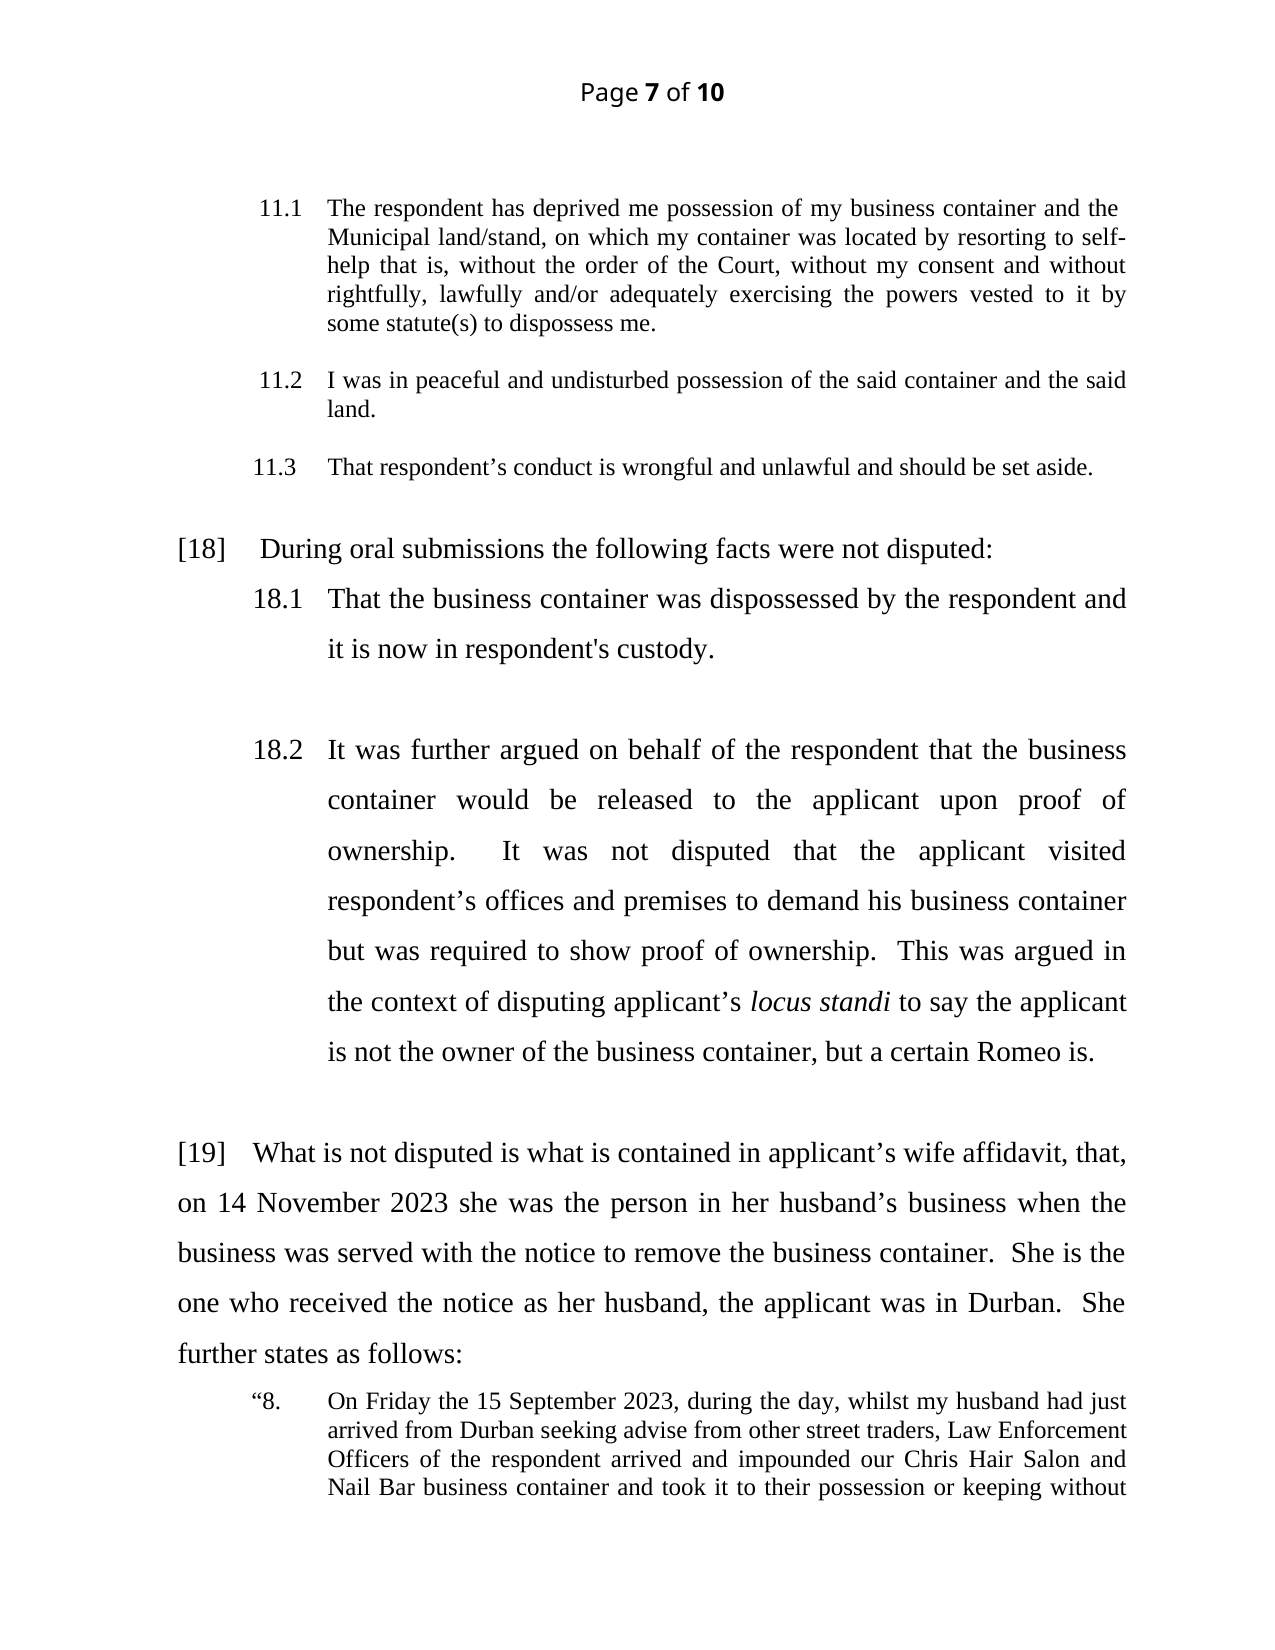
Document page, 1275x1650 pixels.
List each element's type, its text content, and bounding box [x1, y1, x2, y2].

text 18.1 That the business container was dispossessed by the respondent and it is now in respondent's custody. [252, 581, 1127, 665]
text 11.3 That respondent’s conduct is wrongful and unlawful and should be set aside. [252, 452, 1127, 481]
text 11.1 The respondent has deprived me possession of my business container and the Municipal land/stand, on which my container was located by resorting to self-help that is, without the order of the Court, without my consent and without rightfully, lawfully and/or adequately exercising the powers vested to it by some statute(s) to dispossess me. [252, 193, 1127, 337]
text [251, 1386, 1127, 1501]
text [18] During oral submissions the following facts were not disputed: [177, 531, 1127, 564]
text 11.2 I was in peaceful and undisturbed possession of the said container and the said land. [252, 366, 1127, 423]
text [19] What is not disputed is what is contained in applicant’s wife affidavit, that, on 14 November 2023 she was the person in her husband’s business when the business was served with the notice to remove the business container. She is the one who received the notice as her husband, the applicant was in Durban. She further states as follows: [177, 1135, 1127, 1369]
text 18.2 It was further argued on behalf of the respondent that the business container would be released to the applicant upon proof of ownership. It was not disputed that the applicant visited respondent’s offices and premises to demand his business container but was required to show proof of ownership. This was argued in the context of disputing applicant’s locus standi to say the applicant is not the owner of the business container, but a certain Romeo is. [252, 732, 1127, 1068]
